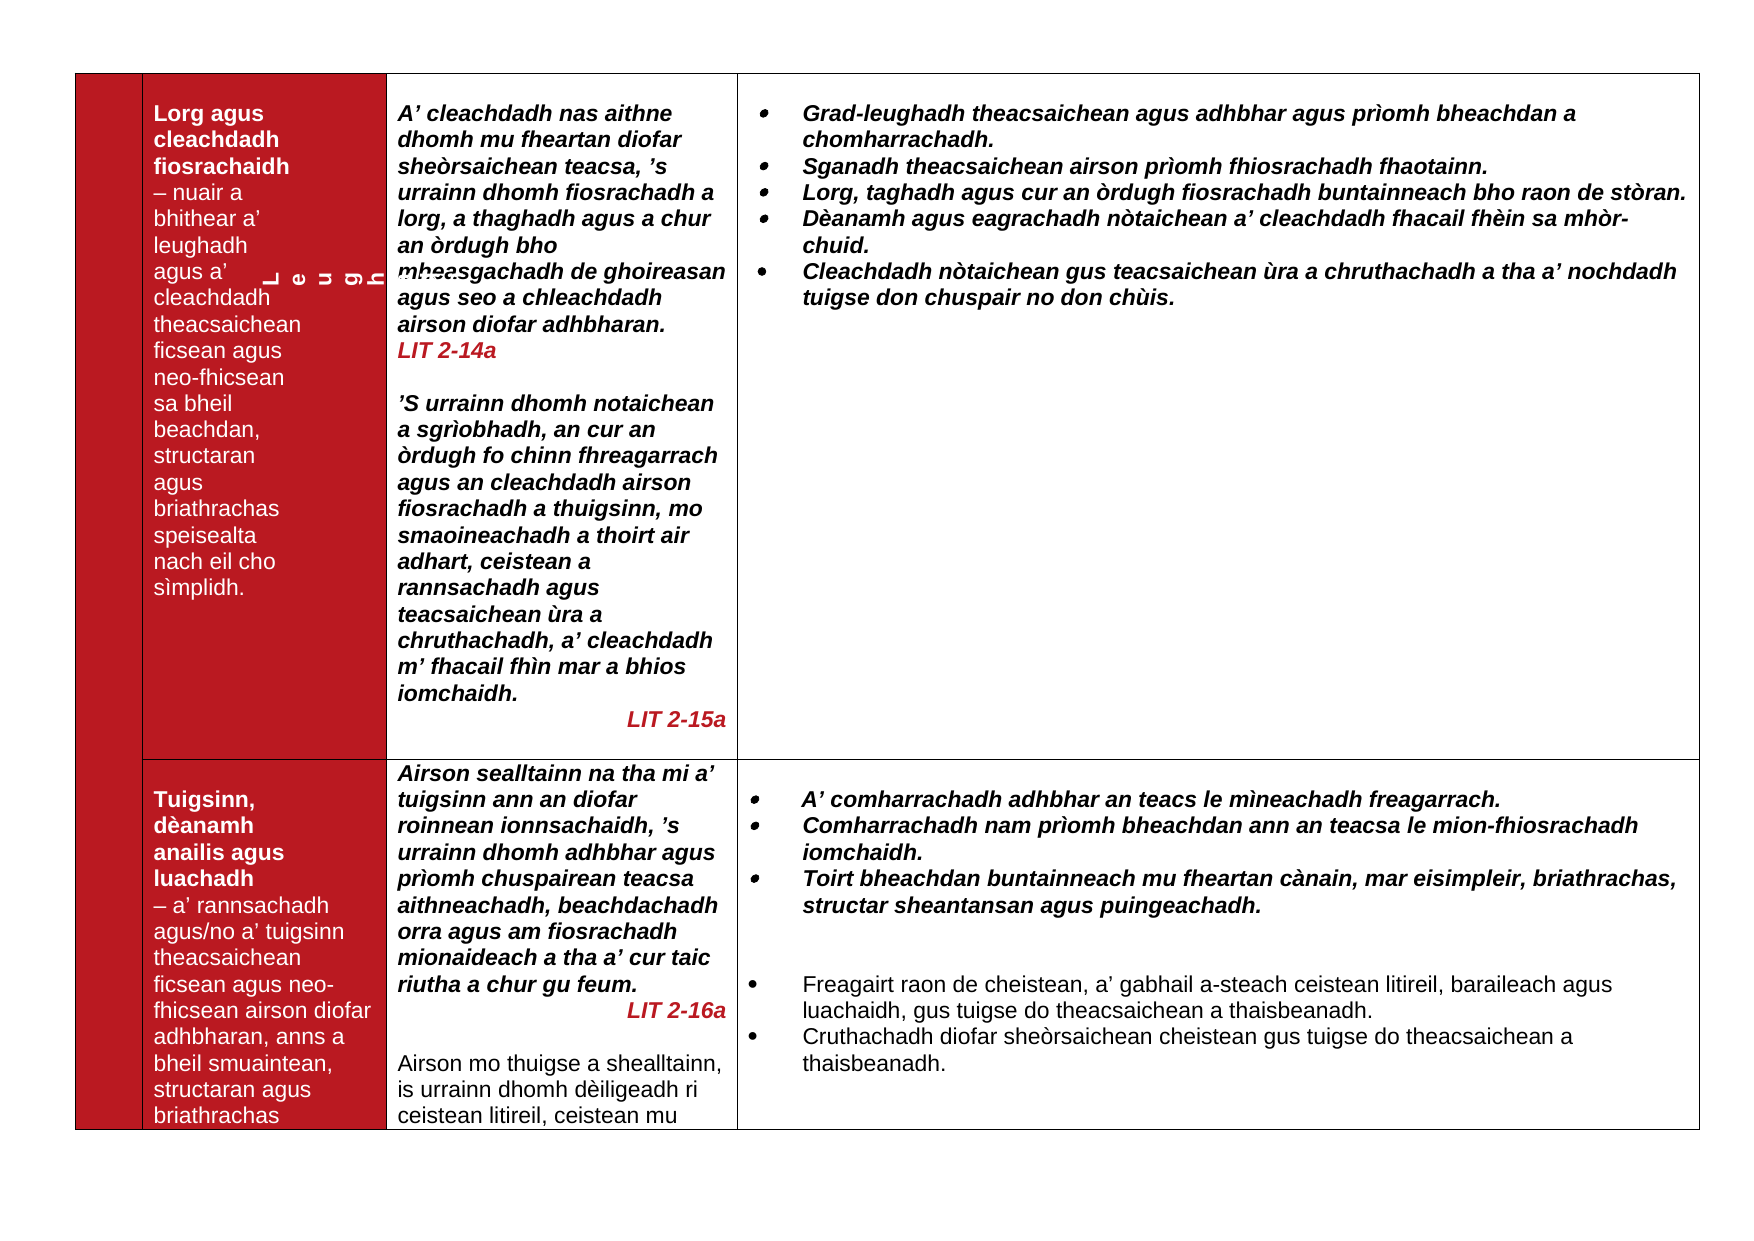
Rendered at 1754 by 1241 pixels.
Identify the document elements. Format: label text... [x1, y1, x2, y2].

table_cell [143, 760, 386, 1129]
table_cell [387, 760, 737, 1129]
table_cell Lorg agus cleachdadh fiosrachaidh – nuair a bhithear a’ leughadh agus a’ cleachdadh theacsaichean ficsean agus neo-fhicsean sa bheil beachdan, structaran agus briathrachas speisealta nach eil cho sìmplidh. [143, 74, 386, 759]
table_cell A’ cleachdadh nas aithne dhomh mu fheartan diofar sheòrsaichean teacsa, ’s urrainn dhomh fiosrachadh a lorg, a thaghadh agus a chur an òrdugh bho mheasgachadh de ghoireasan agus seo a chleachdadh airson diofar adhbharan. LIT 2-14a ’S urrainn dhomh notaichean a sgrìobhadh, an cur an òrdugh fo chinn fhreagarrach agus an cleachdadh airson fiosrachadh a thuigsinn, mo smaoineachadh a thoirt air adhart, ceistean a rannsachadh agus teacsaichean ùra a chruthachadh, a’ cleachdadh m’ fhacail fhìn mar a bhios iomchaidh. LIT 2-15a [387, 74, 737, 759]
table_cell Grad-leughadh theacsaichean agus adhbhar agus prìomh bheachdan a chomharrachadh. Sganadh theacsaichean airson prìomh fhiosrachadh fhaotainn. Lorg, taghadh agus cur an òrdugh fiosrachadh buntainneach bho raon de stòran. Dèanamh agus eagrachadh nòtaichean a’ cleachdadh fhacail fhèin sa mhòr-chuid. Cleachdadh nòtaichean gus teacsaichean ùra a chruthachadh a tha a’ nochdadh tuigse don chuspair no don chùis. [738, 74, 1699, 759]
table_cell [738, 760, 1699, 1129]
